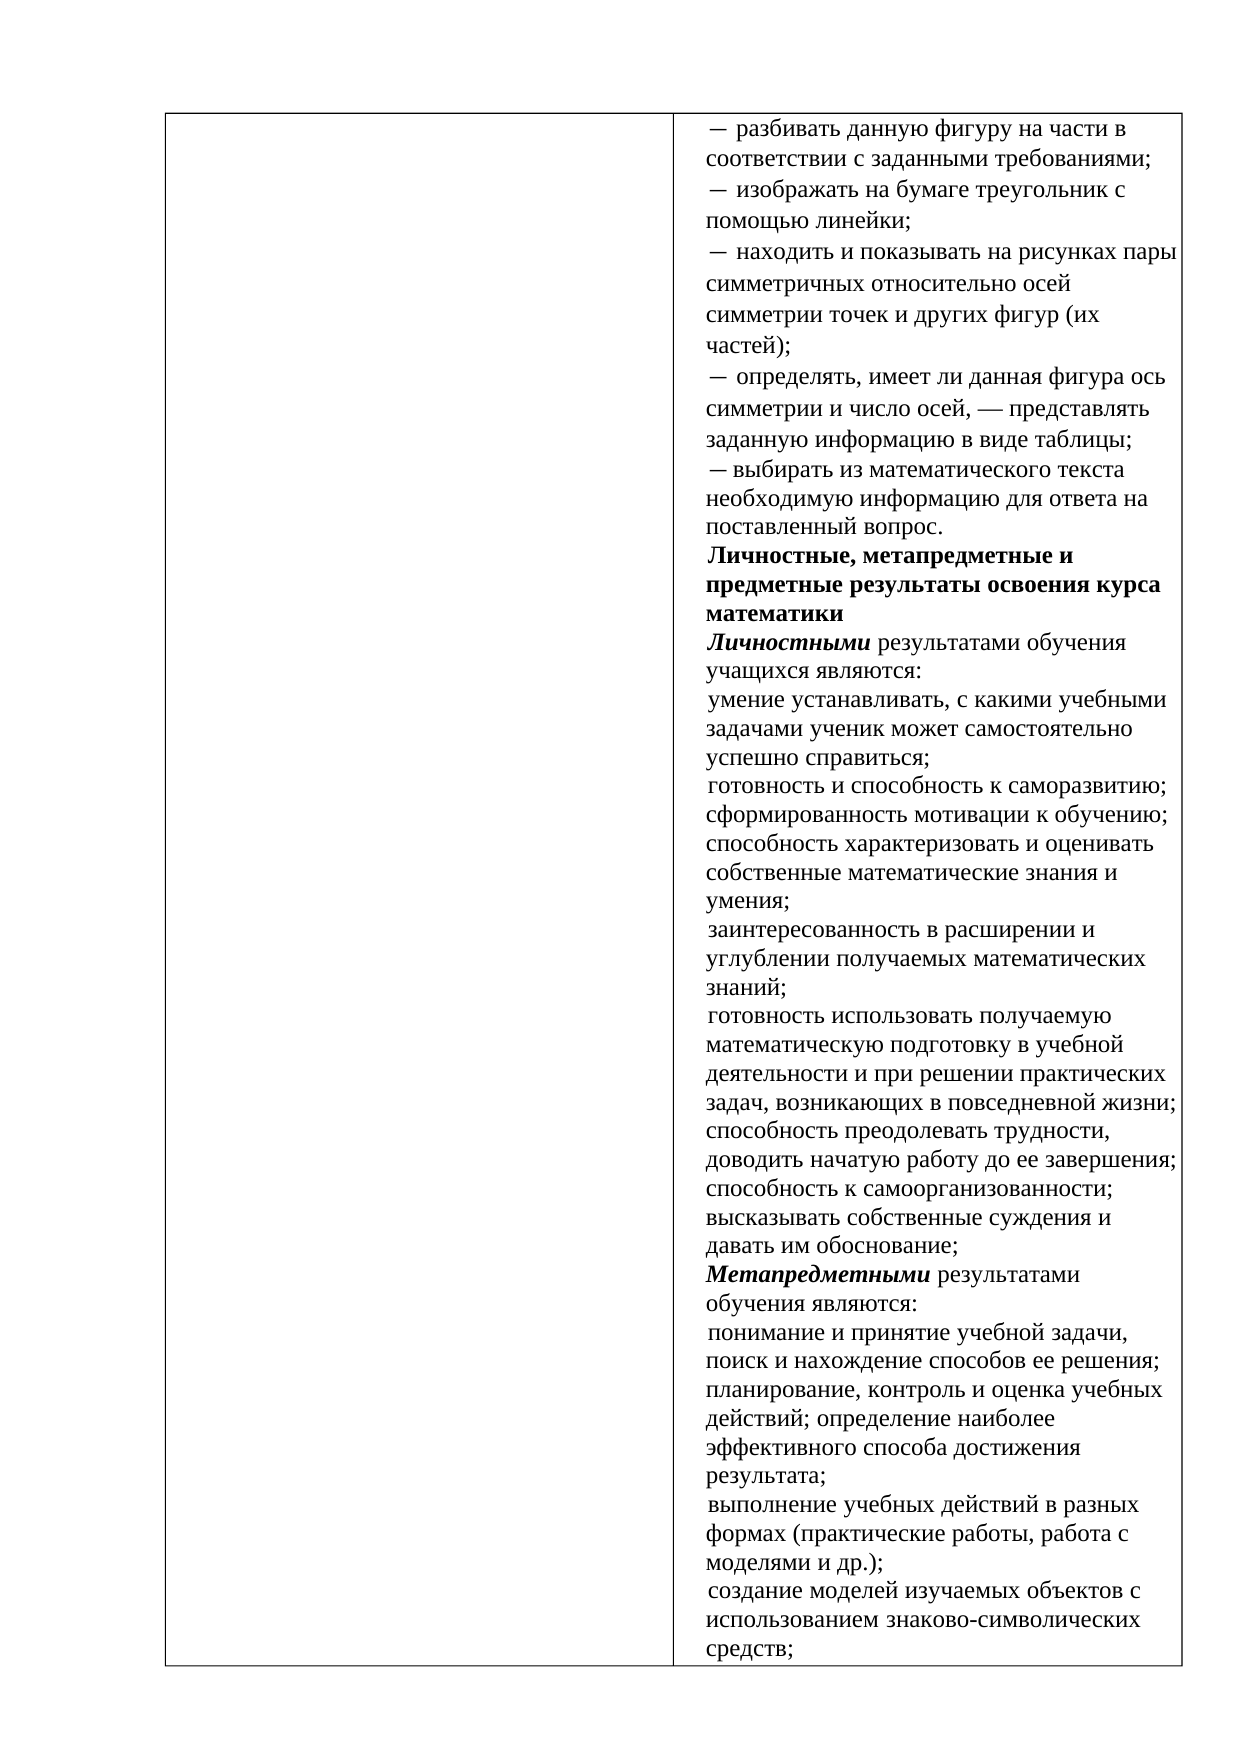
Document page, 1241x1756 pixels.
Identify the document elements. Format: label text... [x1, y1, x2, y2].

text выполнение учебных действий в разных формах (практические работы, работа с моделями и др.); [706, 1489, 1140, 1576]
list определять, имеет ли данная фигура ось симметрии и число осей, — представлять заданную информацию в виде таблицы; [706, 361, 1166, 452]
list выбирать из математического текста необходимую информацию для ответа на поставленный вопрос. [706, 455, 1149, 540]
text понимание и принятие учебной задачи, поиск и нахождение способов ее решения; планирование, контроль и оценка учебных действий; определение наиболее эффективного способа достижения результата; [706, 1317, 1164, 1489]
text умение устанавливать, с какими учебными задачами ученик может самостоятельно успешно справиться; [706, 684, 1167, 771]
list изображать на бумаге треугольник с помощью линейки; [706, 174, 1127, 234]
text создание моделей изучаемых объектов с использованием знаково-символических средств; [706, 1576, 1141, 1662]
subtitle Личностные, метапредметные и предметные результаты освоения курса математики [706, 541, 1162, 627]
list находить и показывать на рисунках пары симметричных относительно осей симметрии точек и других фигур (их частей); [706, 236, 1177, 358]
text готовность и способность к саморазвитию; сформированность мотивации к обучению; способность характеризовать и оценивать собственные математические знания и умения; [706, 771, 1170, 914]
text Личностными результатами обучения учащихся являются: [706, 627, 1129, 684]
text заинтересованность в расширении и углублении получаемых математических знаний; [706, 914, 1147, 1001]
text готовность использовать получаемую математическую подготовку в учебной деятельности и при решении практических задач, возникающих в повседневной жизни; способность преодолевать трудности, доводить начатую работу до ее завершения; способность к самоорганизованности; высказывать собственные суждения и давать им обоснование; Метапредметными результатами обучения являются: [706, 1001, 1179, 1317]
list разбивать данную фигуру на части в соответствии с заданными требованиями; [706, 113, 1153, 172]
